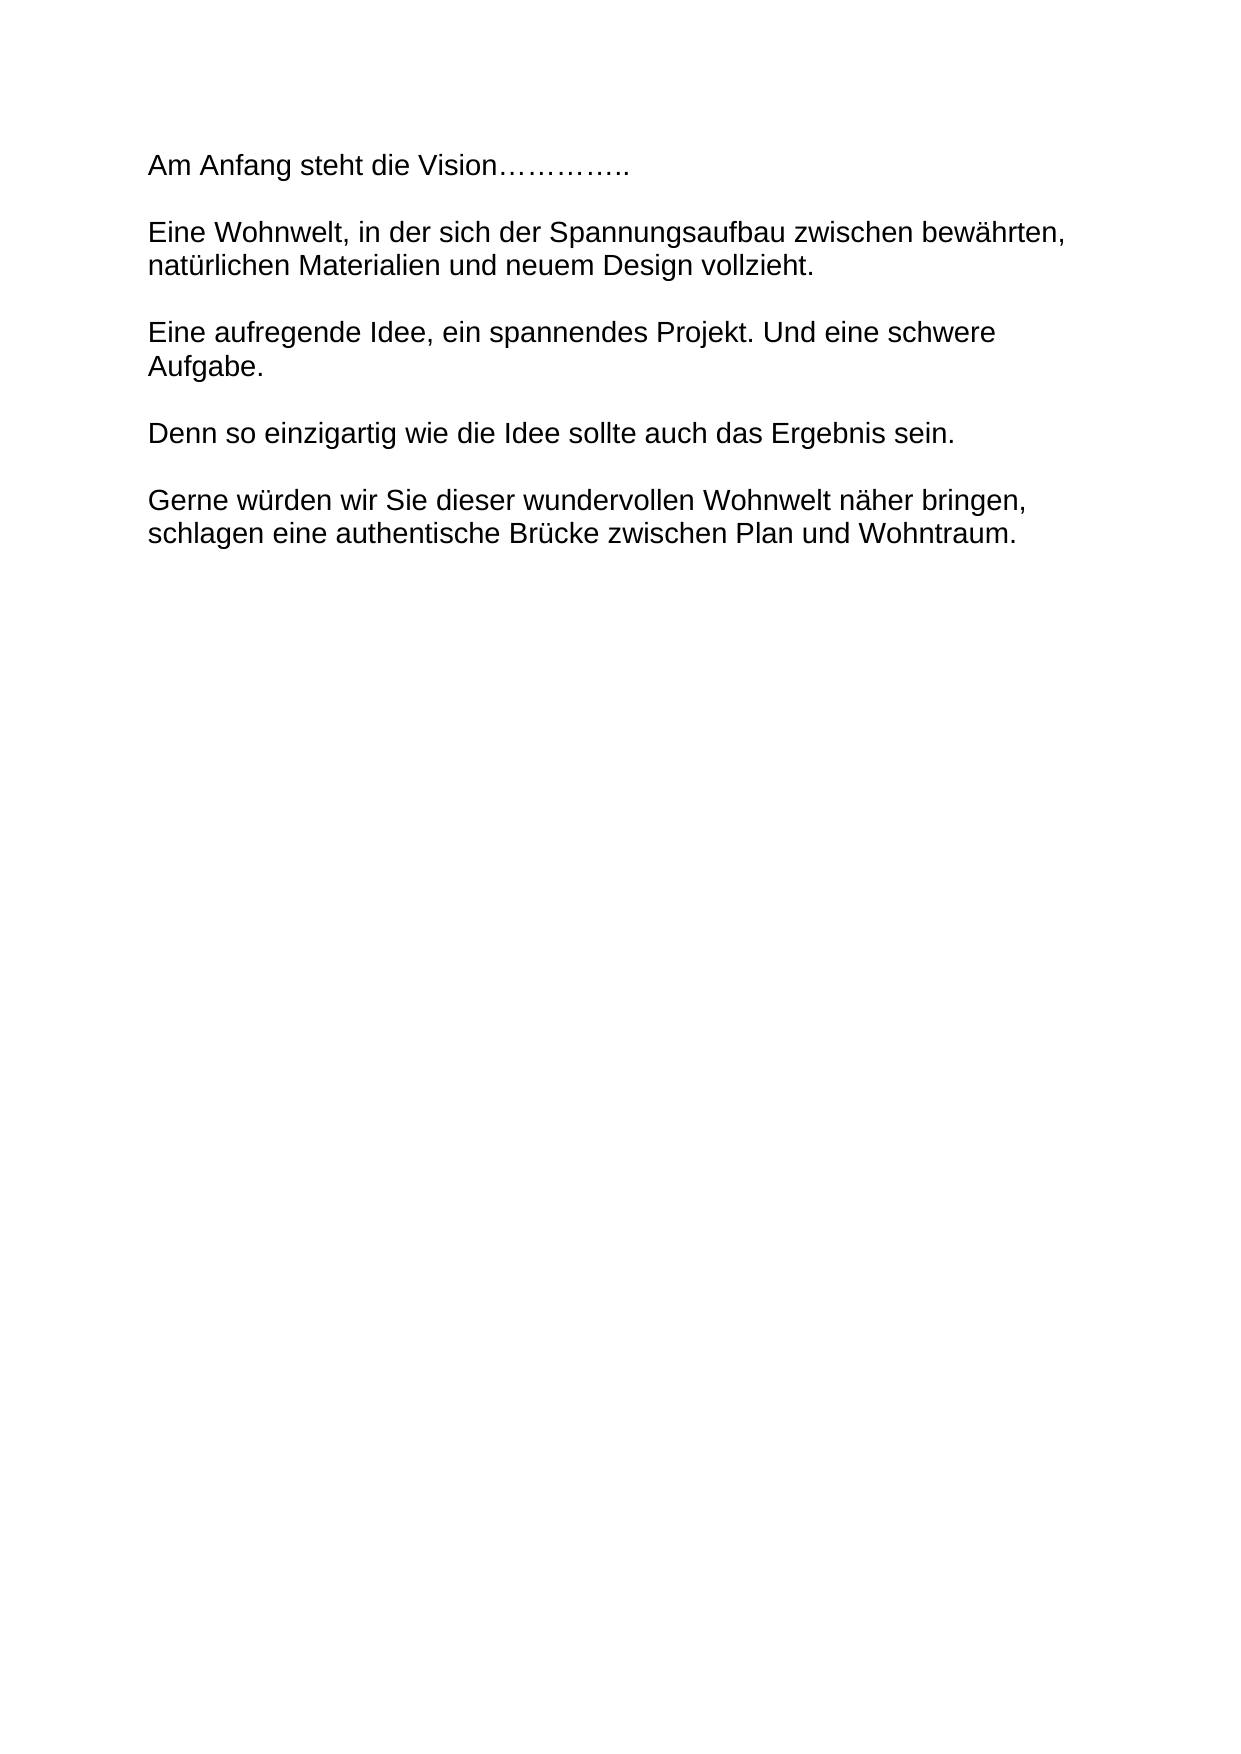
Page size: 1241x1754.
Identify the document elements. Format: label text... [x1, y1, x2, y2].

text Am Anfang steht die Vision………….. [148, 148, 1093, 181]
text Eine aufregende Idee, ein spannendes Projekt. Und eine schwere Aufgabe. [148, 315, 1093, 382]
text Denn so einzigartig wie die Idee sollte auch das Ergebnis sein. [148, 416, 1093, 449]
text Eine Wohnwelt, in der sich der Spannungsaufbau zwischen bewährten, natürlichen Materialien und neuem Design vollzieht. [148, 215, 1093, 282]
text Gerne würden wir Sie dieser wundervollen Wohnwelt näher bringen, schlagen eine authentische Brücke zwischen Plan und Wohntraum. [148, 483, 1093, 550]
